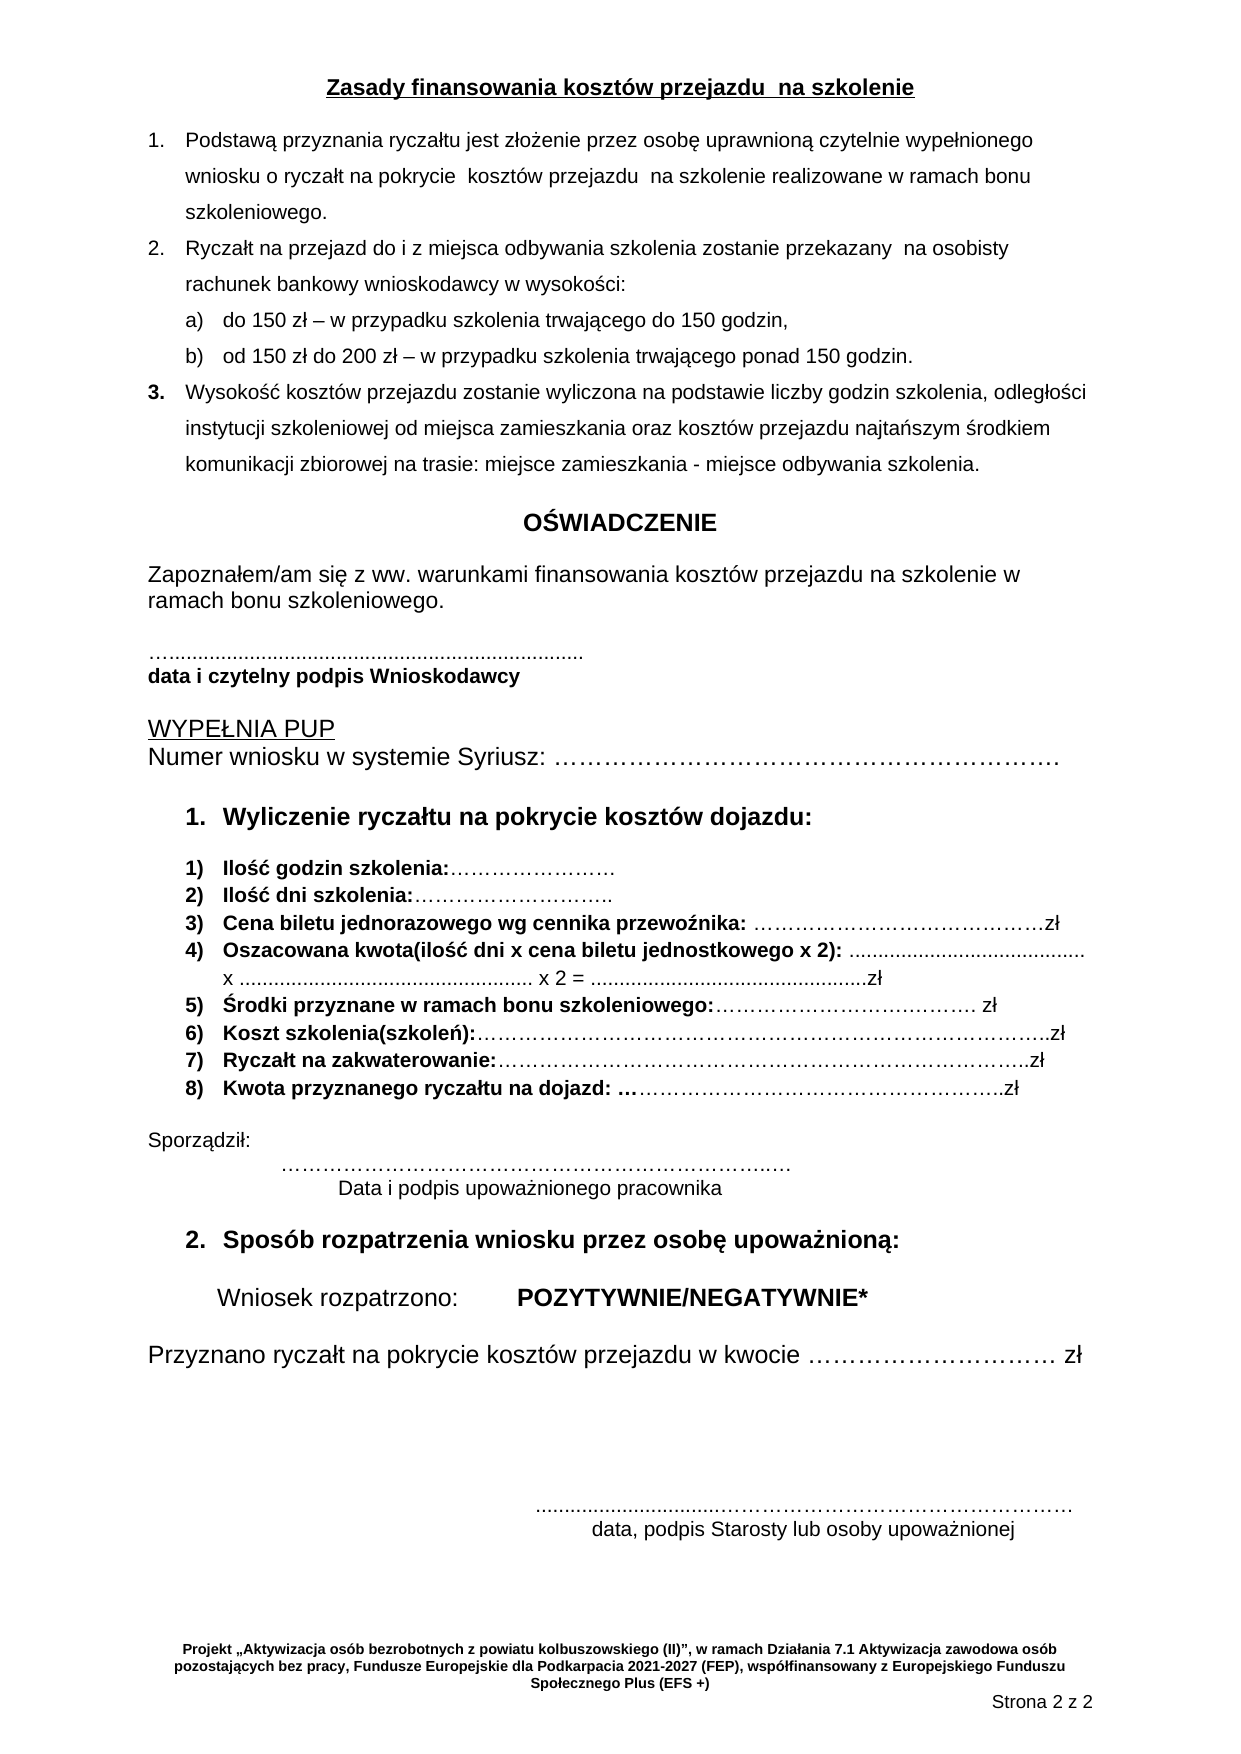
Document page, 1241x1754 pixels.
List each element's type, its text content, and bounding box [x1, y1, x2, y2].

list Ryczałt na przejazd do i z miejsca odbywania szkolenia zostanie przekazany na osobisty rachunek bankowy wnioskodawcy w wysokości: [148, 236, 1093, 296]
text data, podpis Starosty lub osoby upoważnionej [148, 1517, 1093, 1541]
text data i czytelny podpis Wnioskodawcy [148, 664, 1093, 688]
list Cena biletu jednorazowego wg cennika przewoźnika: ……………………………………zł [185, 910, 1093, 934]
text Wniosek rozpatrzono: POZYTYWNIE/NEGATYWNIE* [148, 1283, 1093, 1312]
list Oszacowana kwota(ilość dni x cena biletu jednostkowego x 2): ......................................... x ................................................... x 2 = ................................................zł [185, 938, 1093, 989]
text Zasady finansowania kosztów przejazdu na szkolenie [148, 74, 1093, 100]
text ................................…………………………………………… [517, 1493, 1093, 1517]
text Data i podpis upoważnionego pracownika [148, 1176, 1093, 1200]
text Numer wniosku w systemie Syriusz: ……………………………………………………. [148, 742, 1093, 771]
list od 150 zł do 200 zł – w przypadku szkolenia trwającego ponad 150 godzin. [185, 344, 1093, 368]
list Wysokość kosztów przejazdu zostanie wyliczona na podstawie liczby godzin szkolenia, odległości instytucji szkoleniowej od miejsca zamieszkania oraz kosztów przejazdu najtańszym środkiem komunikacji zbiorowej na trasie: miejsce zamieszkania - miejsce odbywania szkolenia. [148, 380, 1093, 476]
text Sporządził: [148, 1128, 1093, 1152]
list Koszt szkolenia(szkoleń):………………………………………………………………………..zł [185, 1020, 1093, 1044]
text OŚWIADCZENIE [148, 508, 1093, 537]
text WYPEŁNIA PUP [148, 713, 1093, 742]
list do 150 zł – w przypadku szkolenia trwającego do 150 godzin, [185, 308, 1093, 332]
list Środki przyznane w ramach bonu szkoleniowego:……………………….………. zł [185, 993, 1093, 1017]
list Ryczałt na zakwaterowanie:…………………………………………………………………..zł [185, 1048, 1093, 1072]
list Ilość dni szkolenia:……………………….. [185, 883, 1093, 907]
text Zapoznałem/am się z ww. warunkami finansowania kosztów przejazdu na szkolenie w ramach bonu szkoleniowego. [148, 561, 1093, 614]
list Podstawą przyznania ryczałtu jest złożenie przez osobę uprawnioną czytelnie wypełnionego wniosku o ryczałt na pokrycie kosztów przejazdu na szkolenie realizowane w ramach bonu szkoleniowego. [148, 128, 1093, 224]
list Ilość godzin szkolenia:…………………… [185, 855, 1093, 879]
list Kwota przyznanego ryczałtu na dojazd: ………………………………………………..zł [185, 1075, 1093, 1099]
text …........................................................................ [148, 640, 1093, 664]
text Przyznano ryczałt na pokrycie kosztów przejazdu w kwocie ………………………… zł [148, 1341, 1093, 1369]
text ……………………………………………………………..… [148, 1152, 1093, 1176]
list Sposób rozpatrzenia wniosku przez osobę upoważnioną: [185, 1226, 1093, 1254]
list Wyliczenie ryczałtu na pokrycie kosztów dojazdu: [185, 802, 1093, 830]
